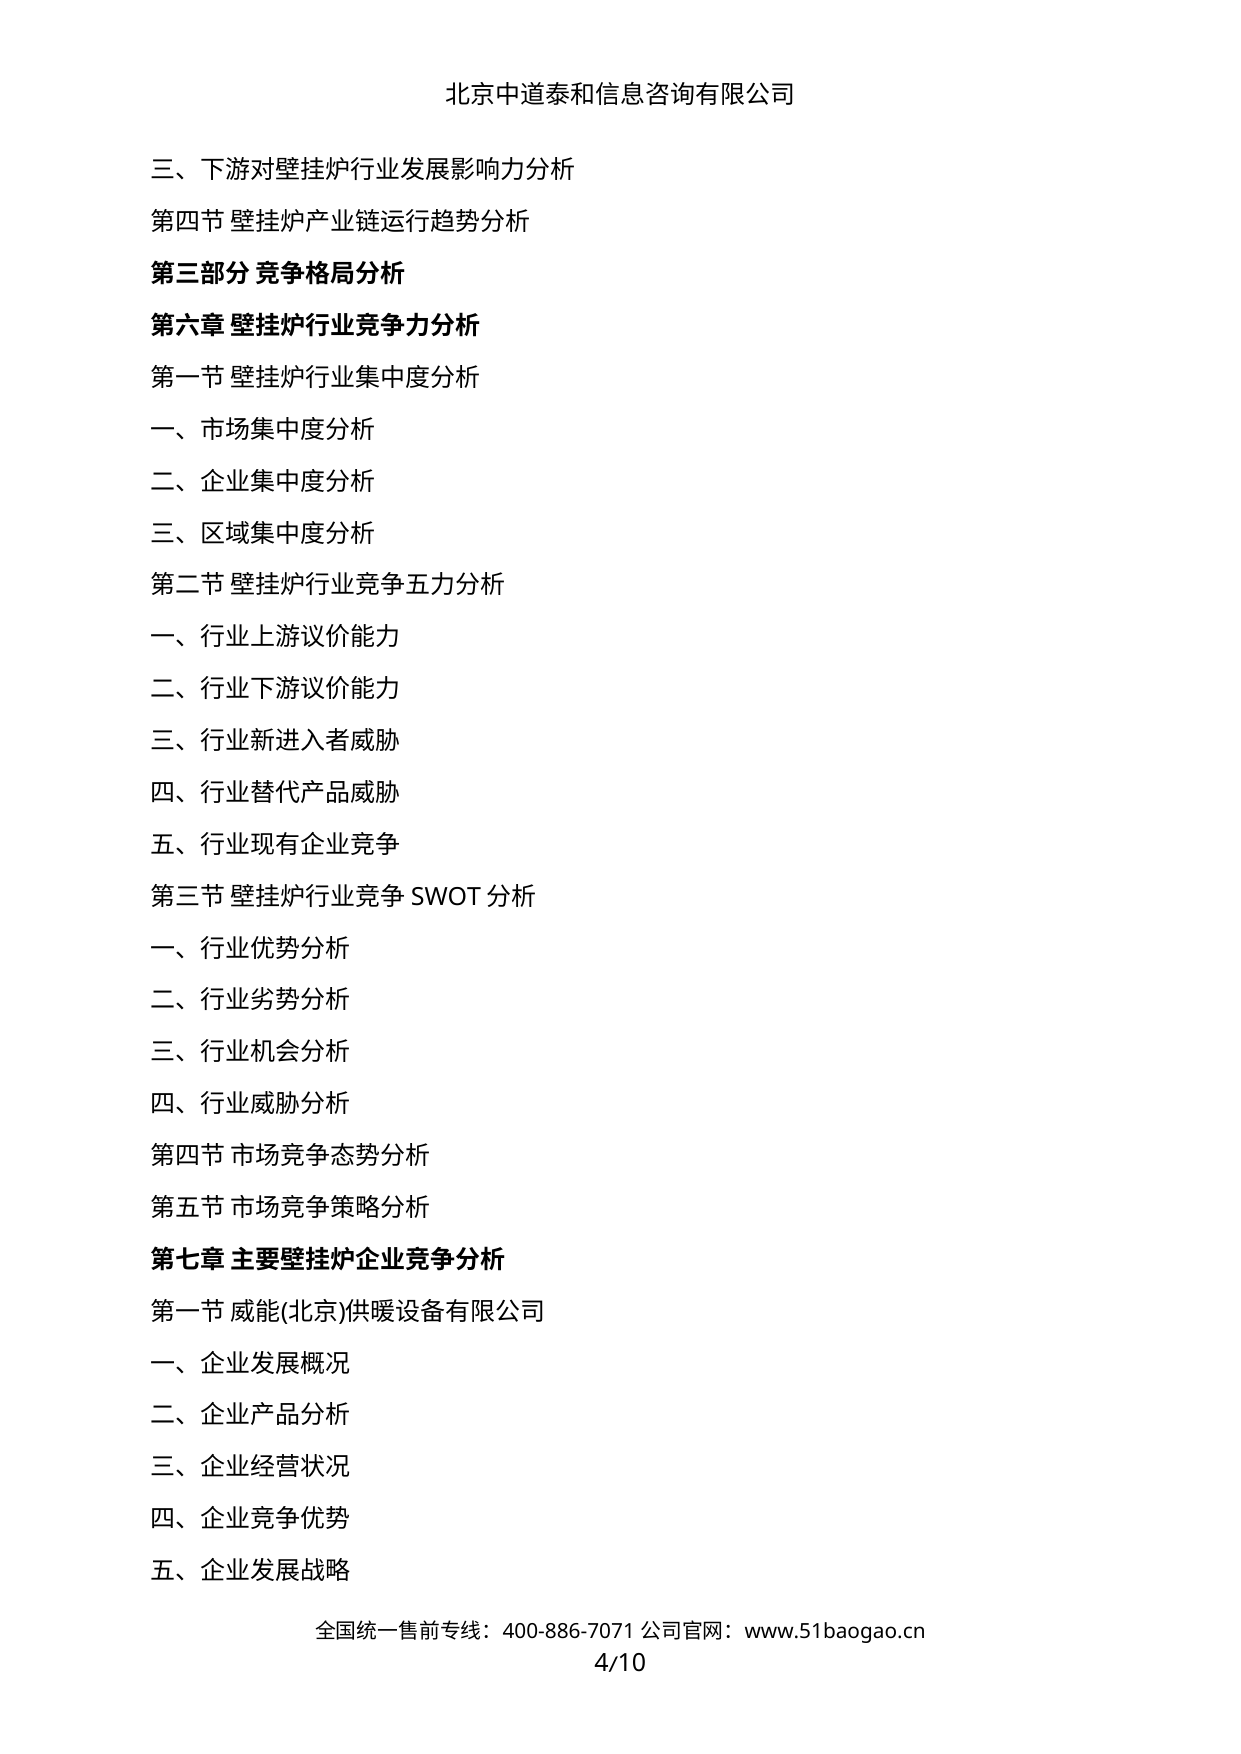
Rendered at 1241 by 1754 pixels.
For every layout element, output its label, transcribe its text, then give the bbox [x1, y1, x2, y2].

text 四、企业竞争优势 [150, 1499, 1090, 1535]
text 第四节 市场竞争态势分析 [150, 1136, 1090, 1172]
text 一、行业上游议价能力 [150, 617, 1090, 653]
text 第三节 壁挂炉行业竞争SWOT分析 [150, 876, 1090, 912]
text 第七章 主要壁挂炉企业竞争分析 [150, 1239, 1090, 1276]
text 二、企业集中度分析 [150, 461, 1090, 497]
text 二、行业劣势分析 [150, 980, 1090, 1016]
text 第五节 市场竞争策略分析 [150, 1187, 1090, 1224]
text 四、行业替代产品威胁 [150, 772, 1090, 809]
text 三、区域集中度分析 [150, 513, 1090, 549]
text 五、行业现有企业竞争 [150, 824, 1090, 861]
text 五、企业发展战略 [150, 1551, 1090, 1587]
text 第一节 威能(北京)供暖设备有限公司 [150, 1291, 1090, 1327]
text 第一节 壁挂炉行业集中度分析 [150, 357, 1090, 394]
text 一、行业优势分析 [150, 928, 1090, 964]
text 三、下游对壁挂炉行业发展影响力分析 [150, 150, 1090, 186]
text 四、行业威胁分析 [150, 1084, 1090, 1120]
text 三、企业经营状况 [150, 1447, 1090, 1483]
text 二、企业产品分析 [150, 1395, 1090, 1431]
text 三、行业机会分析 [150, 1032, 1090, 1068]
text 第三部分 竞争格局分析 [150, 254, 1090, 290]
text 一、企业发展概况 [150, 1343, 1090, 1379]
text 第六章 壁挂炉行业竞争力分析 [150, 306, 1090, 342]
text 二、行业下游议价能力 [150, 669, 1090, 705]
text 第二节 壁挂炉行业竞争五力分析 [150, 565, 1090, 601]
text 第四节 壁挂炉产业链运行趋势分析 [150, 202, 1090, 238]
text 一、市场集中度分析 [150, 409, 1090, 446]
text 三、行业新进入者威胁 [150, 721, 1090, 757]
